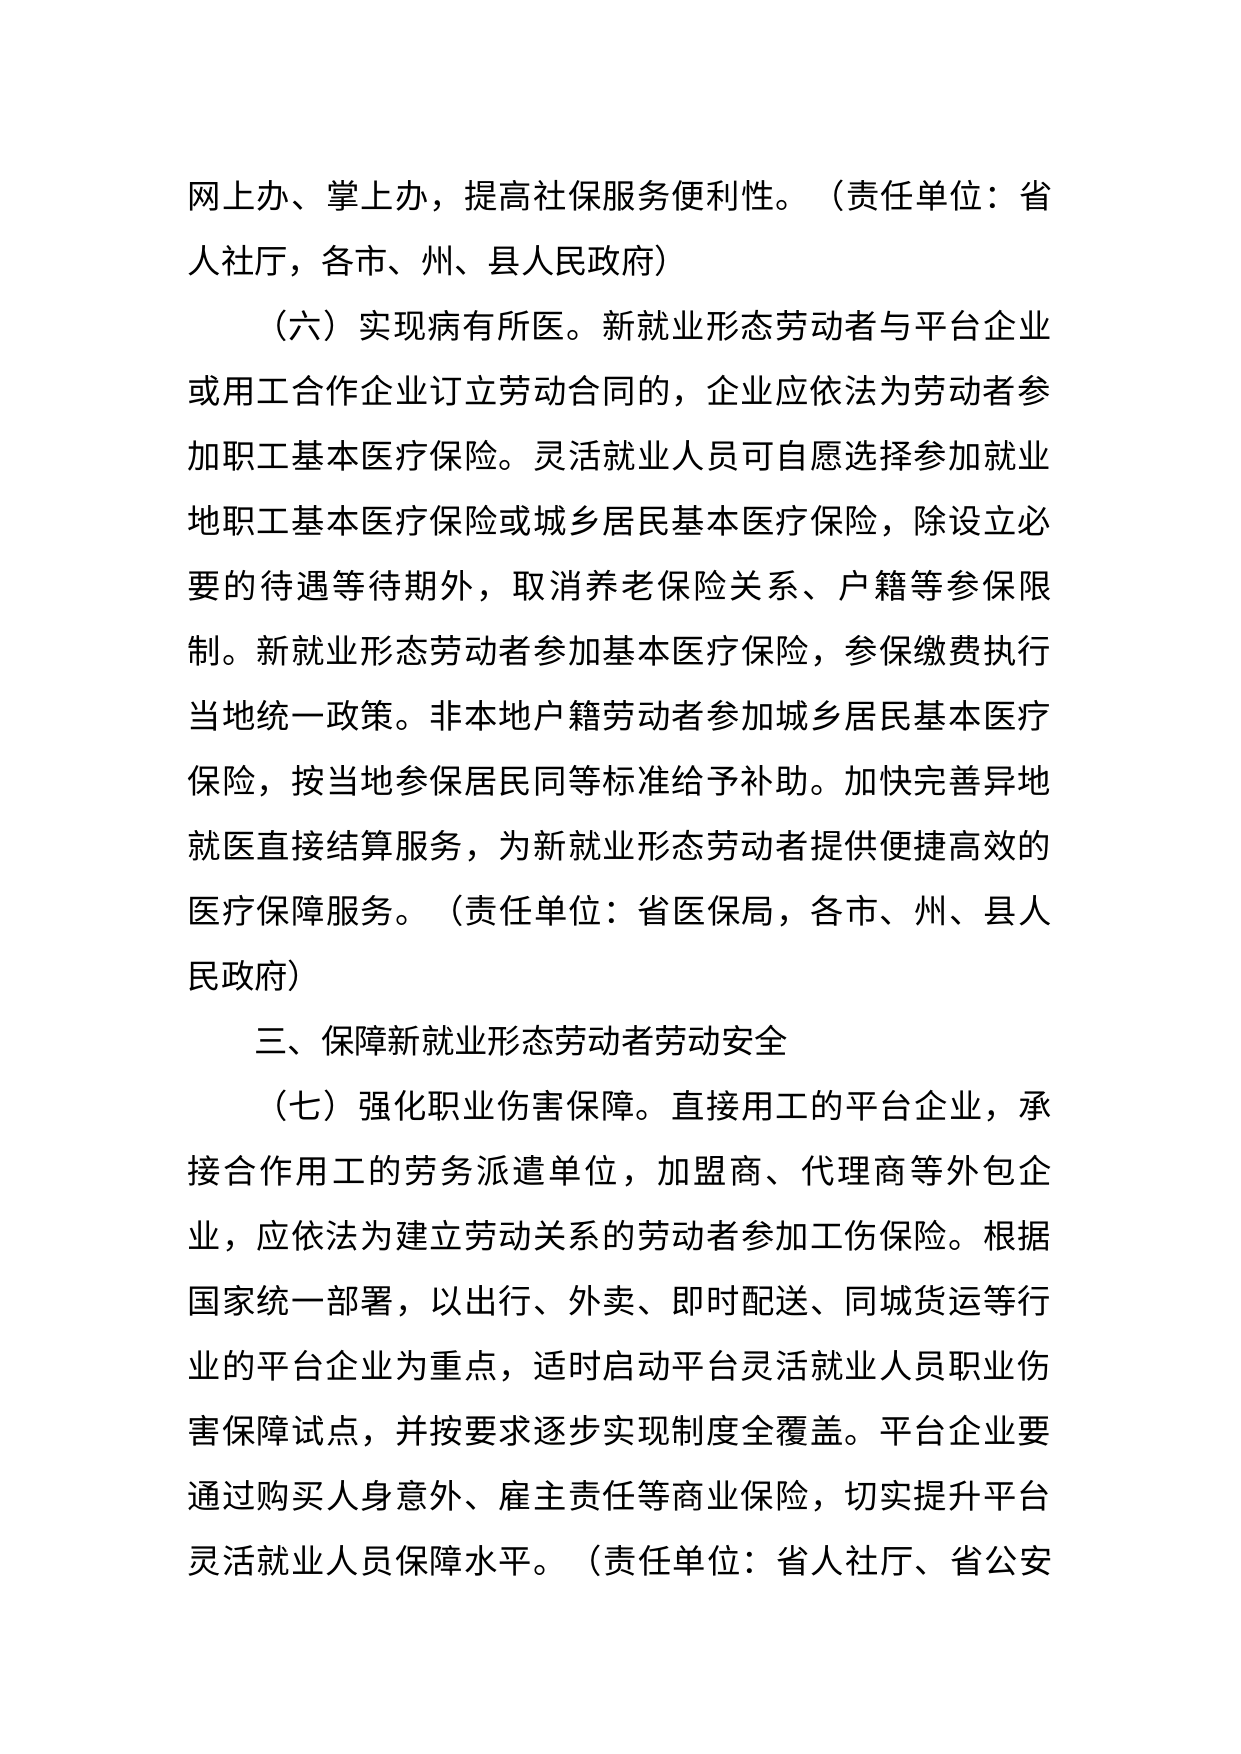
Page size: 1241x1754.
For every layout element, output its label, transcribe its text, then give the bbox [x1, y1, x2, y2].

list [187, 162, 1053, 292]
list （六）实现病有所医。新就业形态劳动者与平台企业或用工合作企业订立劳动合同的，企业应依法为劳动者参加职工基本医疗保险。灵活就业人员可自愿选择参加就业地职工基本医疗保险或城乡居民基本医疗保险，除设立必要的待遇等待期外，取消养老保险关系、户籍等参保限制。新就业形态劳动者参加基本医疗保险，参保缴费执行当地统一政策。非本地户籍劳动者参加城乡居民基本医疗保险，按当地参保居民同等标准给予补助。加快完善异地就医直接结算服务，为新就业形态劳动者提供便捷高效的医疗保障服务。（责任单位：省医保局，各市、州、县人民政府） [187, 292, 1053, 1007]
list 三、保障新就业形态劳动者劳动安全 [187, 1007, 1053, 1072]
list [187, 1072, 1053, 1592]
